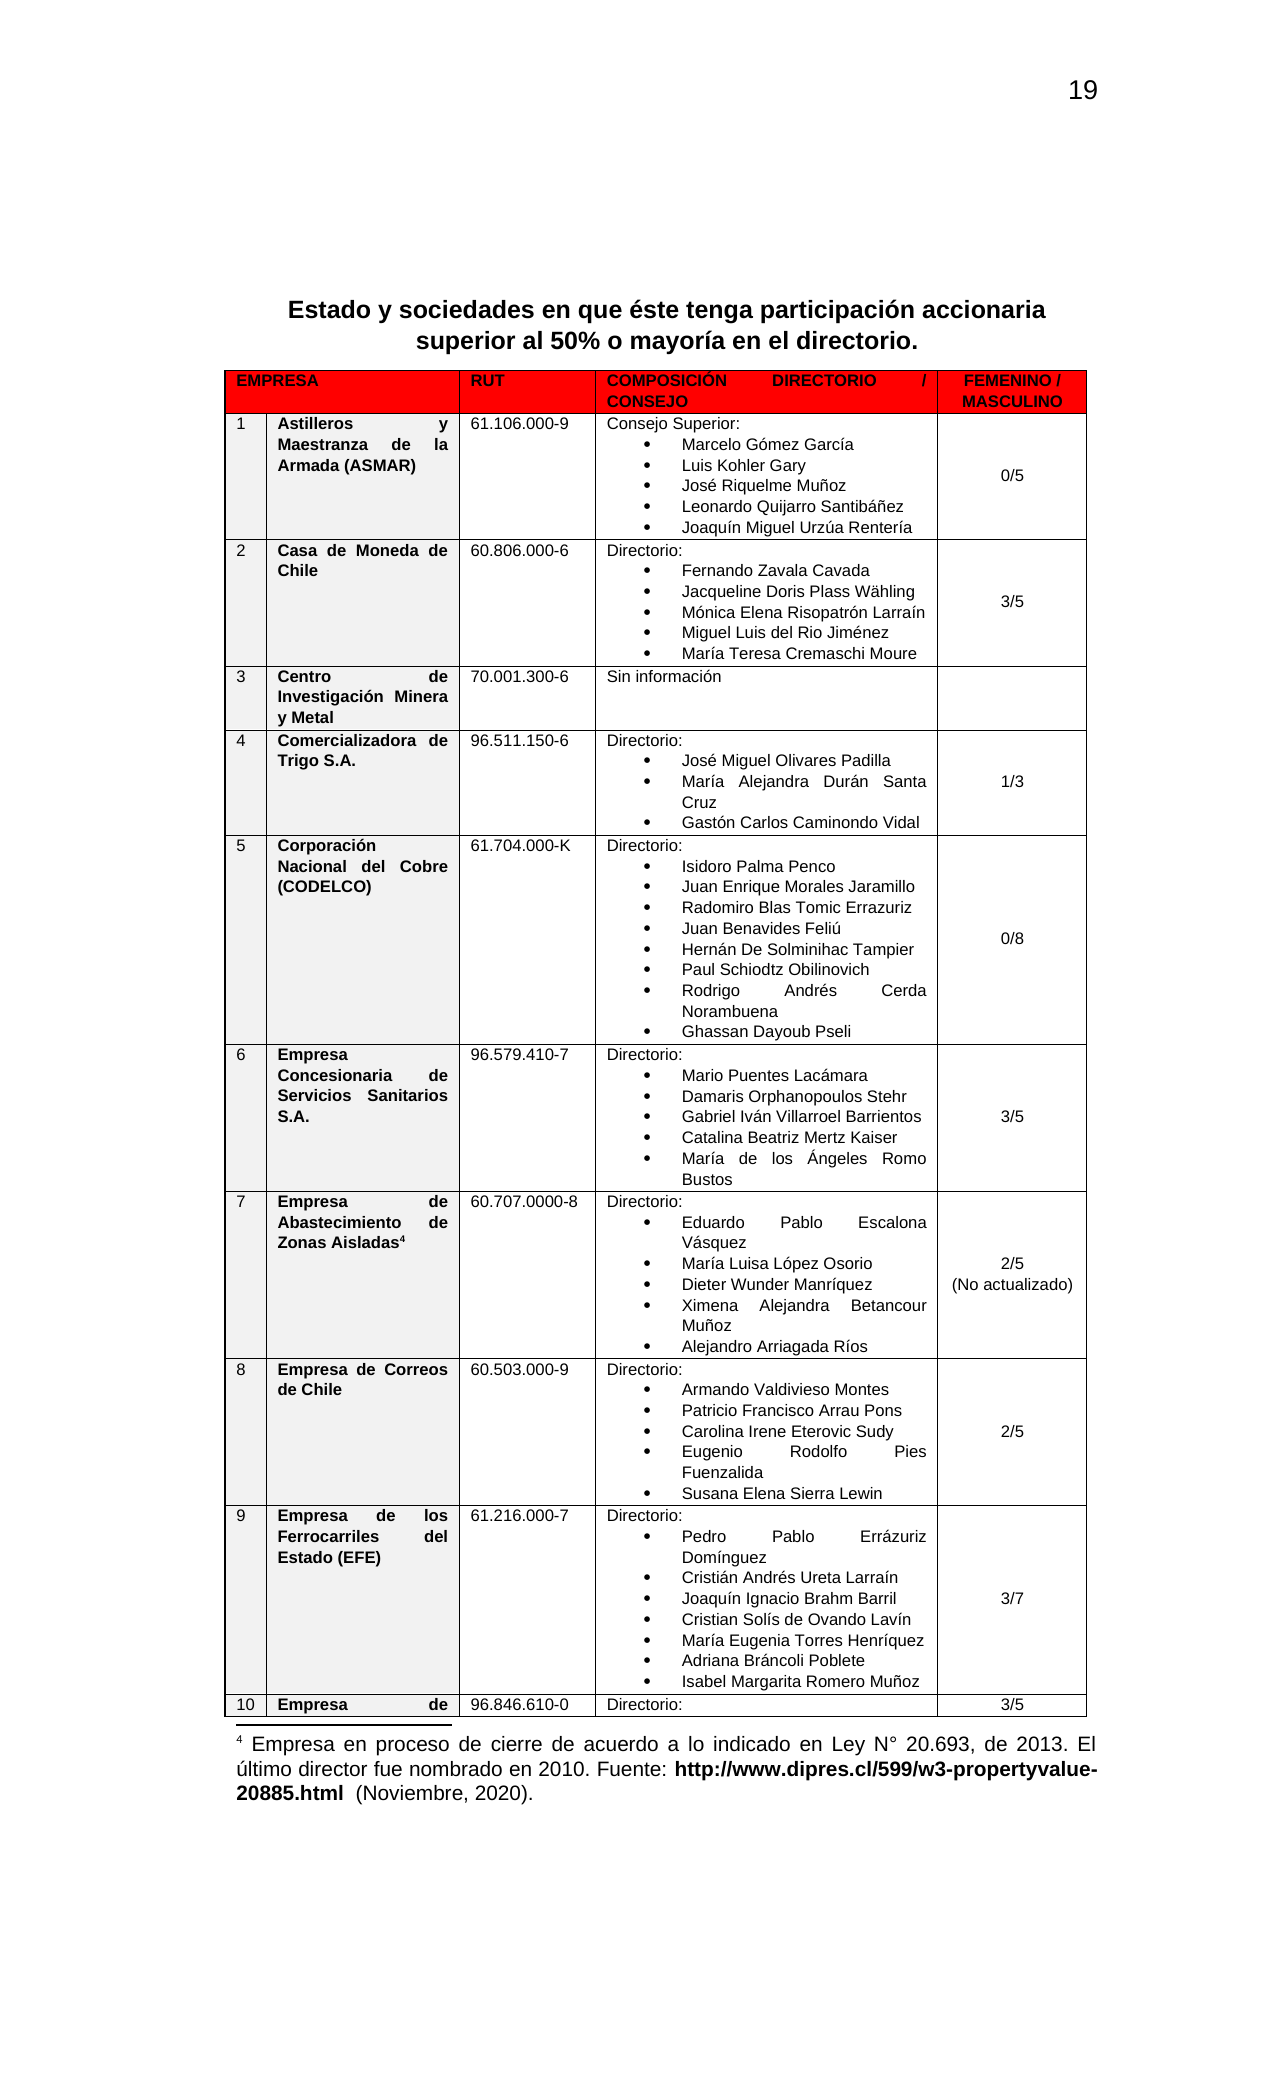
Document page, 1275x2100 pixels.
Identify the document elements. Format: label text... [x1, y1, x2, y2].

table_cell 3/7 [938, 1506, 1086, 1693]
table_cell Centro de Investigación Minera y Metal [267, 667, 459, 729]
table_cell 3 [226, 667, 266, 729]
table_cell 8 [226, 1359, 266, 1505]
table_cell Directorio: Isidoro Palma Penco Juan Enrique Morales Jaramillo Radomiro Blas Tomic Errazuriz Juan Benavides Feliú Hernán De Solminihac Tampier Paul Schiodtz Obilinovich Rodrigo Andrés Cerda Norambuena Ghassan Dayoub Pseli [596, 836, 937, 1044]
table_cell 60.503.000-9 [460, 1359, 595, 1505]
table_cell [596, 1695, 937, 1716]
table_cell 60.707.0000-8 [460, 1192, 595, 1358]
table_cell 0/8 [938, 836, 1086, 1044]
table_cell Directorio: Eduardo Pablo Escalona Vásquez María Luisa López Osorio Dieter Wunder Manríquez Ximena Alejandra Betancour Muñoz Alejandro Arriagada Ríos [596, 1192, 937, 1358]
table_cell 1/3 [938, 731, 1086, 835]
table_cell Directorio: Fernando Zavala Cavada Jacqueline Doris Plass Wähling Mónica Elena Risopatrón Larraín Miguel Luis del Rio Jiménez María Teresa Cremaschi Moure [596, 540, 937, 666]
table_header FEMENINO / MASCULINO [938, 371, 1086, 413]
table_cell 2 [226, 540, 266, 666]
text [236, 295, 1098, 355]
table_header RUT [460, 371, 595, 413]
table_cell Astilleros y Maestranza de la Armada (ASMAR) [267, 414, 459, 539]
table_cell 2/5 [938, 1359, 1086, 1505]
table_cell 7 [226, 1192, 266, 1358]
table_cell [267, 1695, 459, 1716]
table_cell 61.106.000-9 [460, 414, 595, 539]
table_cell Empresa de Abastecimiento de Zonas Aisladas [267, 1192, 459, 1358]
table_cell 61.704.000-K [460, 836, 595, 1044]
table_cell 96.511.150-6 [460, 731, 595, 835]
table_cell Casa de Moneda de Chile [267, 540, 459, 666]
table_cell Comercializadora de Trigo S.A. [267, 731, 459, 835]
table_header EMPRESA [226, 371, 459, 413]
table_cell 70.001.300-6 [460, 667, 595, 729]
table_cell 10 [226, 1695, 266, 1716]
table_cell 3/5 [938, 1045, 1086, 1191]
table_cell 60.806.000-6 [460, 540, 595, 666]
table_cell 3/5 [938, 540, 1086, 666]
table_cell Directorio: Armando Valdivieso Montes Patricio Francisco Arrau Pons Carolina Irene Eterovic Sudy Eugenio Rodolfo Pies Fuenzalida Susana Elena Sierra Lewin [596, 1359, 937, 1505]
table_cell 5 [226, 836, 266, 1044]
table_cell 61.216.000-7 [460, 1506, 595, 1693]
table_cell 0/5 [938, 414, 1086, 539]
table_cell Consejo Superior: Marcelo Gómez García Luis Kohler Gary José Riquelme Muñoz Leonardo Quijarro Santibáñez Joaquín Miguel Urzúa Rentería [596, 414, 937, 539]
table_cell 96.579.410-7 [460, 1045, 595, 1191]
table_cell Directorio: José Miguel Olivares Padilla María Alejandra Durán Santa Cruz Gastón Carlos Caminondo Vidal [596, 731, 937, 835]
table_cell Empresa de Correos de Chile [267, 1359, 459, 1505]
table_cell [938, 667, 1086, 729]
table_cell Empresa de los Ferrocarriles del Estado (EFE) [267, 1506, 459, 1693]
table_cell 4 [226, 731, 266, 835]
table_cell 9 [226, 1506, 266, 1693]
table_cell 1 [226, 414, 266, 539]
table_cell 6 [226, 1045, 266, 1191]
table_cell Empresa Concesionaria de Servicios Sanitarios S.A. [267, 1045, 459, 1191]
table_cell 2/5 (No actualizado) [938, 1192, 1086, 1358]
table_cell Sin información [596, 667, 937, 729]
table_cell 96.846.610-0 [460, 1695, 595, 1716]
table_cell 3/5 [938, 1695, 1086, 1716]
table_header COMPOSICIÓN DIRECTORIO / CONSEJO [596, 371, 937, 413]
table_cell Directorio: Pedro Pablo Errázuriz Domínguez Cristián Andrés Ureta Larraín Joaquín Ignacio Brahm Barril Cristian Solís de Ovando Lavín María Eugenia Torres Henríquez Adriana Bráncoli Poblete Isabel Margarita Romero Muñoz [596, 1506, 937, 1693]
table_cell Corporación Nacional del Cobre (CODELCO) [267, 836, 459, 1044]
